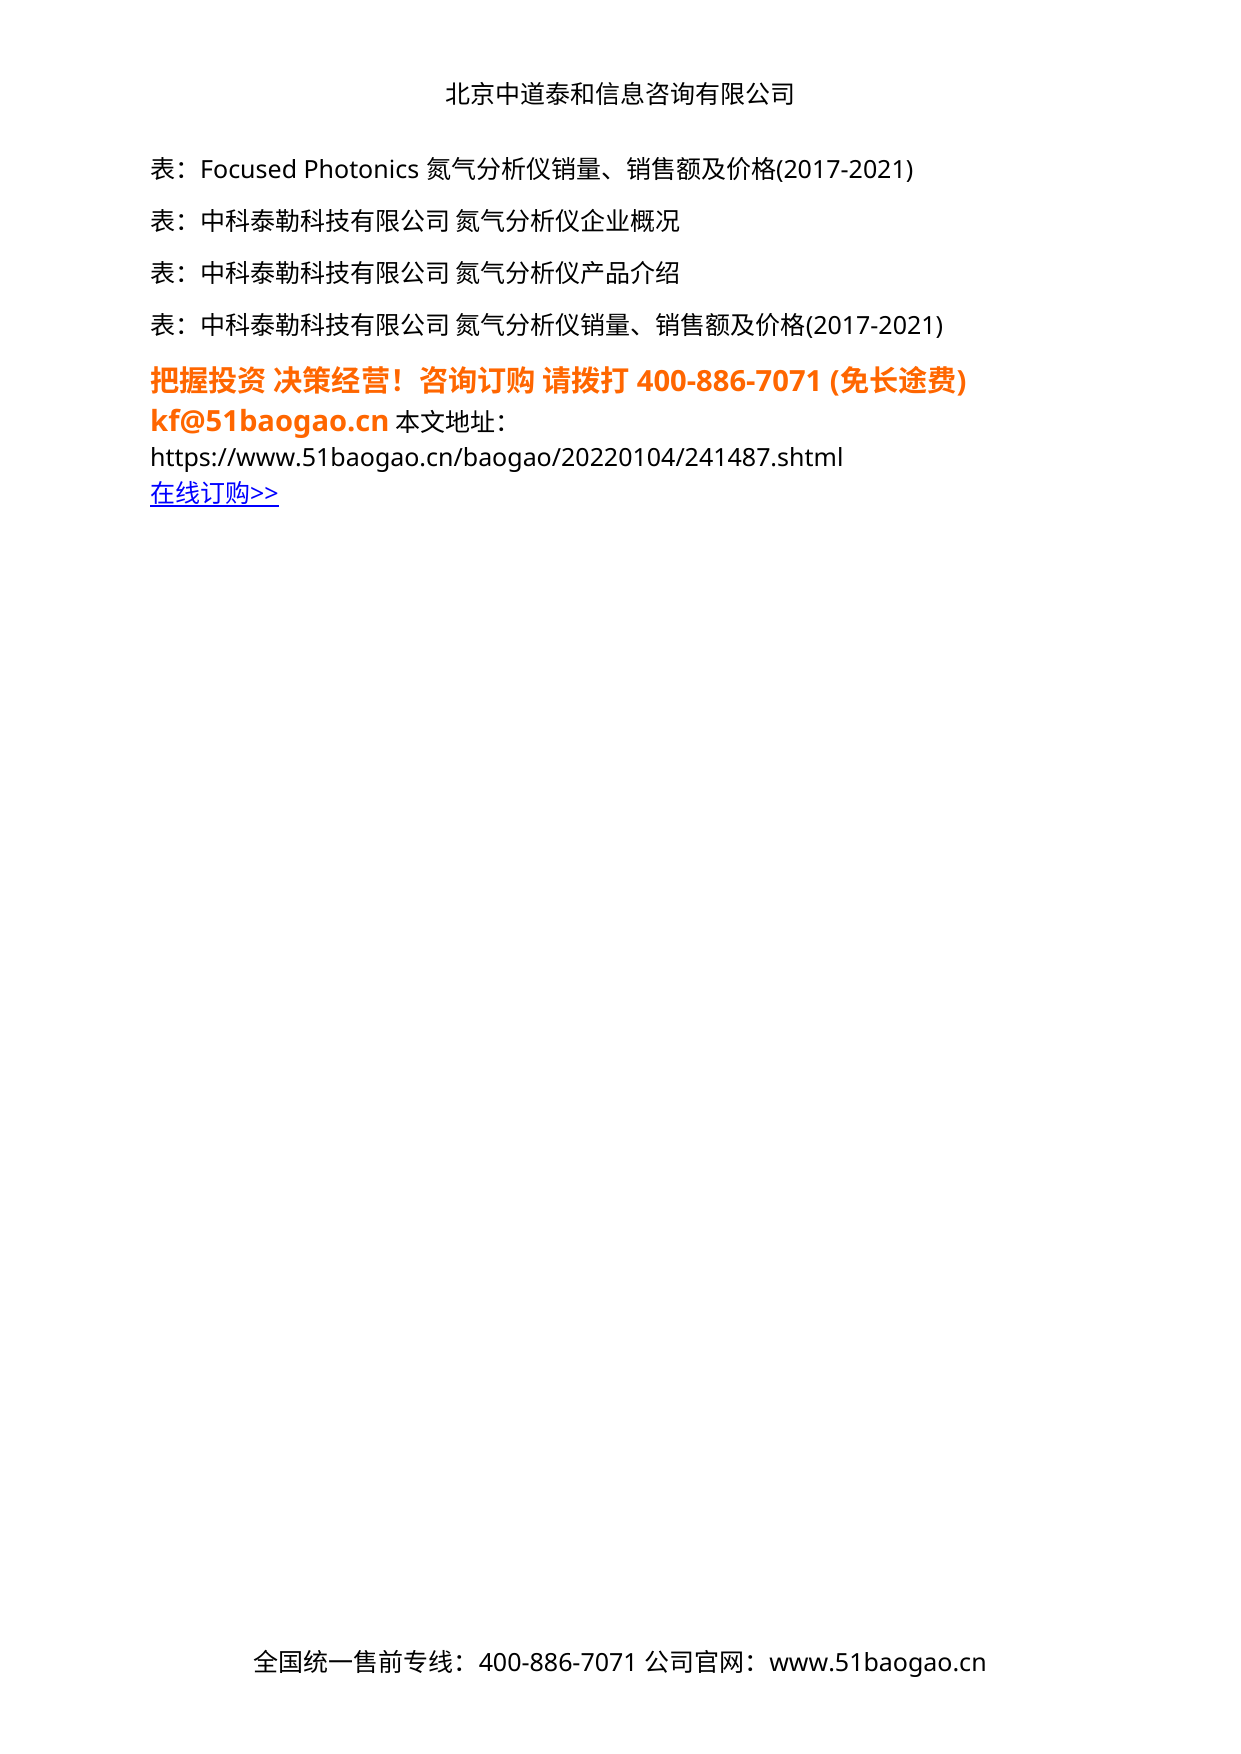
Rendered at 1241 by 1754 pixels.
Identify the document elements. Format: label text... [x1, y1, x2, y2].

text 在线订购>> [150, 474, 1090, 510]
text 表：Focused Photonics 氮气分析仪销量、销售额及价格(2017-2021) [150, 150, 1090, 186]
text 表：中科泰勒科技有限公司 氮气分析仪企业概况 [150, 202, 1090, 238]
text 把握投资 决策经营！咨询订购 请拨打 400-886-7071 (免长途费) kf@51baogao.cn本文地址：https://www.51baogao.cn/baogao/20220104/241487.shtml [150, 357, 1090, 474]
text 表：中科泰勒科技有限公司 氮气分析仪产品介绍 [150, 254, 1090, 290]
text 表：中科泰勒科技有限公司 氮气分析仪销量、销售额及价格(2017-2021) [150, 306, 1090, 342]
